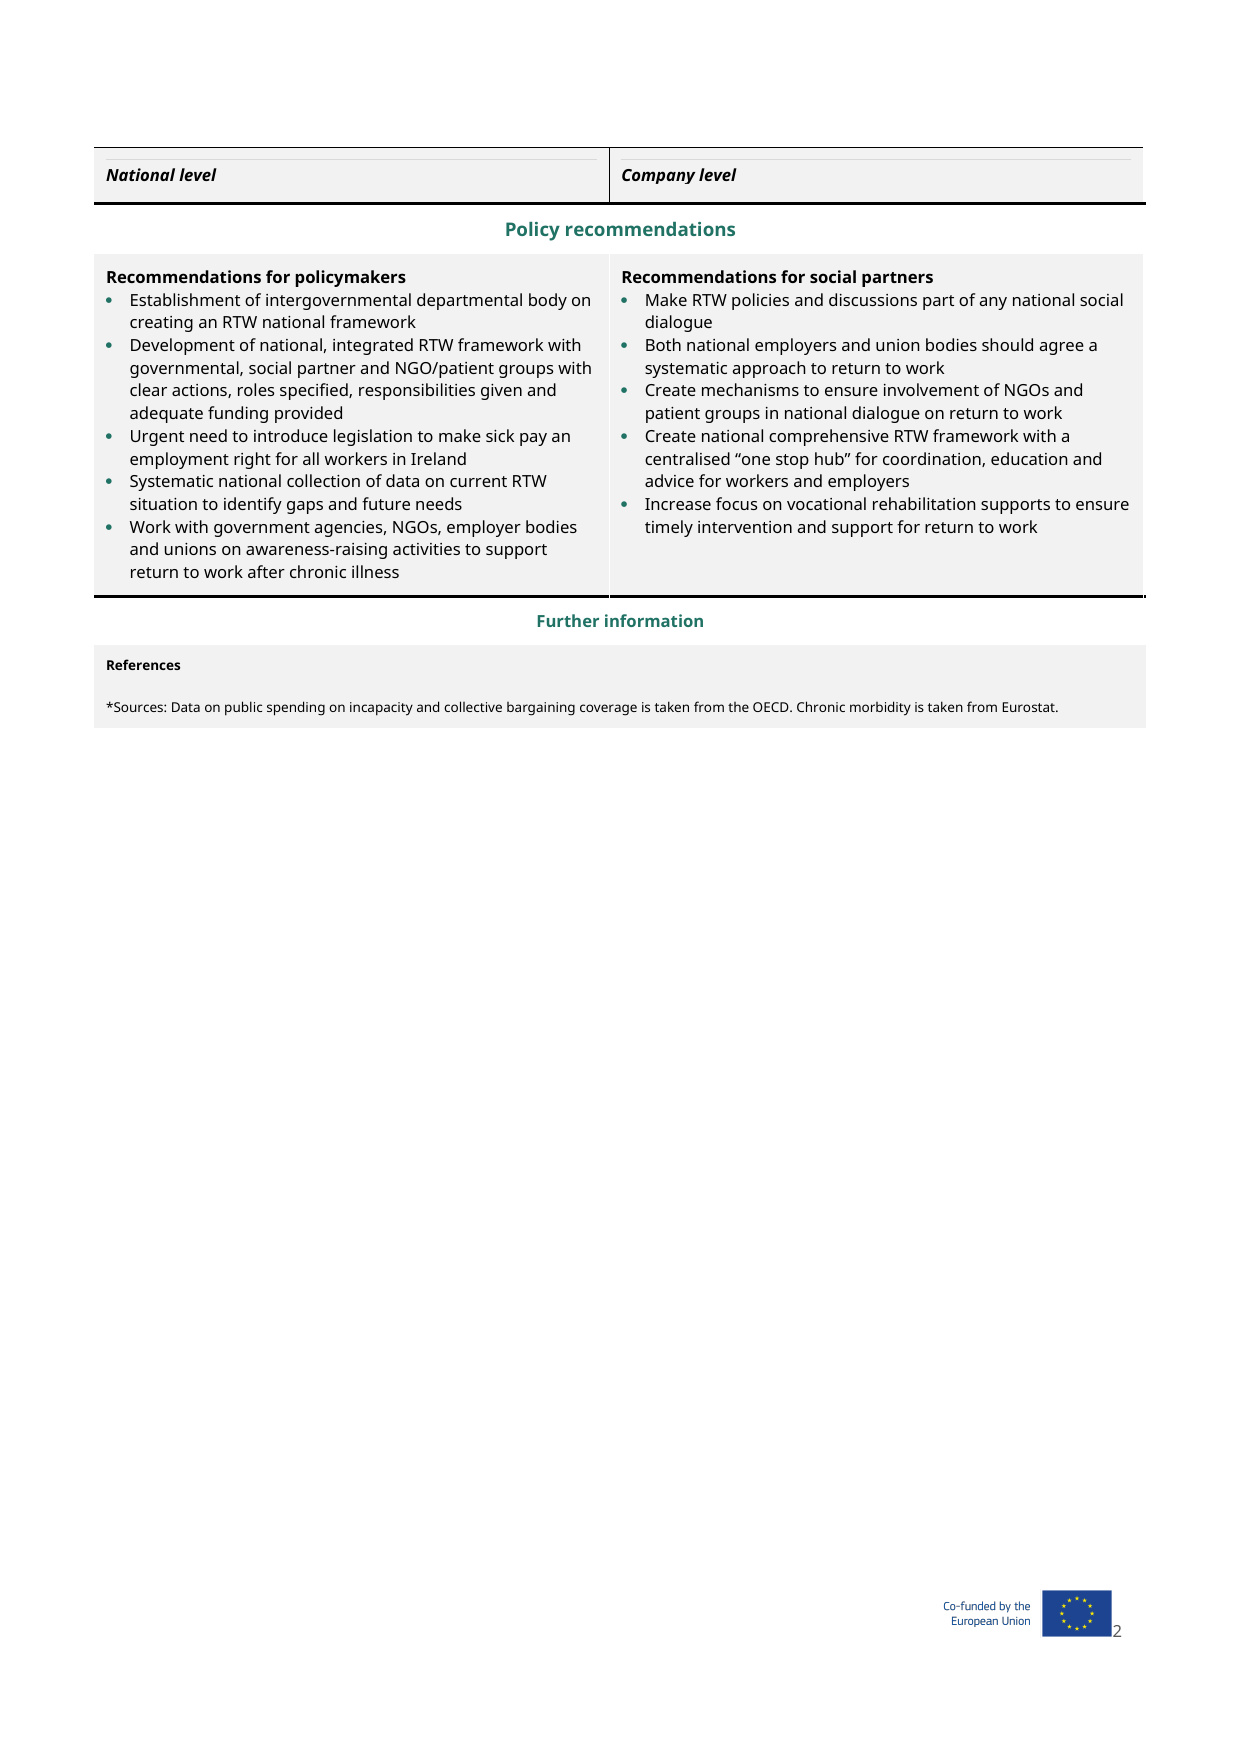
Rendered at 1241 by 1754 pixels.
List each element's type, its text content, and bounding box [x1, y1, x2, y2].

table_cell References *Sources: Data on public spending on incapacity and collective bargaining coverage is taken from the OECD. Chronic morbidity is taken from Eurostat. [94, 645, 1146, 728]
table_cell Further information [94, 598, 1146, 644]
table_cell Policy recommendations [94, 205, 1146, 254]
table_cell National level [94, 148, 609, 202]
table_cell Company level [610, 148, 1143, 202]
table_cell Recommendations for social partners Make RTW policies and discussions part of any national social dialogue Both national employers and union bodies should agree a systematic approach to return to work Create mechanisms to ensure involvement of NGOs and patient groups in national dialogue on return to work Create national comprehensive RTW framework with a centralised “one stop hub” for coordination, education and advice for workers and employers Increase focus on vocational rehabilitation supports to ensure timely intervention and support for return to work [610, 254, 1143, 595]
picture [943, 1589, 1113, 1638]
table_cell Recommendations for policymakers Establishment of intergovernmental departmental body on creating an RTW national framework Development of national, integrated RTW framework with governmental, social partner and NGO/patient groups with clear actions, roles specified, responsibilities given and adequate funding provided Urgent need to introduce legislation to make sick pay an employment right for all workers in Ireland Systematic national collection of data on current RTW situation to identify gaps and future needs Work with government agencies, NGOs, employer bodies and unions on awareness-raising activities to support return to work after chronic illness [94, 254, 609, 595]
